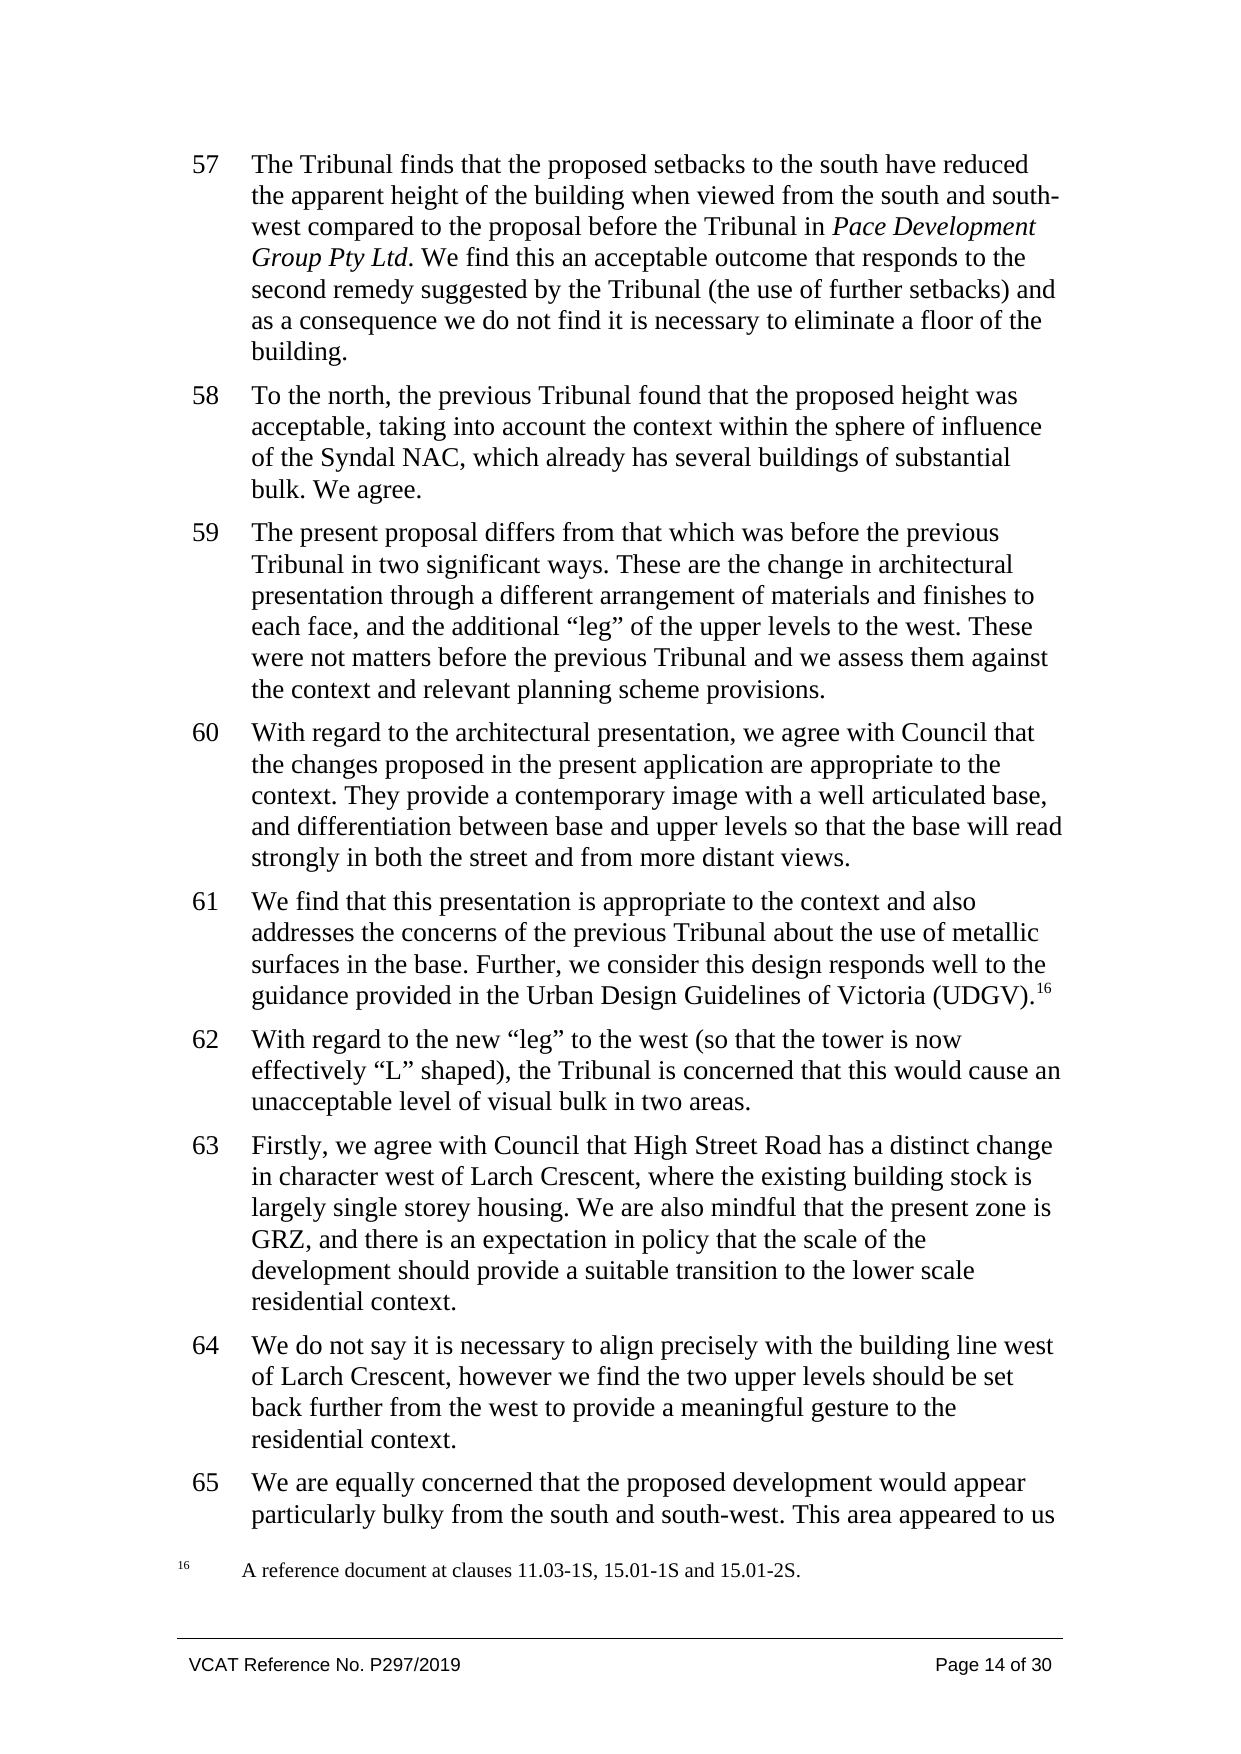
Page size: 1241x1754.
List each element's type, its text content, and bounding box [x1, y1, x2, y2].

text With regard to the new “leg” to the west (so that the tower is now effectively “L” shaped), the Tribunal is concerned that this would cause an unacceptable level of visual bulk in two areas. [192, 1023, 1063, 1116]
text We do not say it is necessary to align precisely with the building line west of Larch Crescent, however we find the two upper levels should be set back further from the west to provide a meaningful gesture to the residential context. [192, 1329, 1063, 1454]
text With regard to the architectural presentation, we agree with Council that the changes proposed in the present application are appropriate to the context. They provide a contemporary image with a well articulated base, and differentiation between base and upper levels so that the base will read strongly in both the street and from more distant views. [192, 716, 1063, 873]
text To the north, the previous Tribunal found that the proposed height was acceptable, taking into account the context within the sphere of influence of the Syndal NAC, which already has several buildings of substantial bulk. We agree. [192, 379, 1063, 504]
text Firstly, we agree with Council that High Street Road has a distinct change in character west of Larch Crescent, where the existing building stock is largely single storey housing. We are also mindful that the present zone is GRZ, and there is an expectation in policy that the scale of the development should provide a suitable transition to the lower scale residential context. [192, 1129, 1063, 1316]
text The Tribunal finds that the proposed setbacks to the south have reduced the apparent height of the building when viewed from the south and south-west compared to the proposal before the Tribunal in Pace Development Group Pty Ltd. We find this an acceptable outcome that responds to the second remedy suggested by the Tribunal (the use of further setbacks) and as a consequence we do not find it is necessary to eliminate a floor of the building. [192, 148, 1063, 366]
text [192, 1466, 1063, 1529]
text The present proposal differs from that which was before the previous Tribunal in two significant ways. These are the change in architectural presentation through a different arrangement of materials and finishes to each face, and the additional “leg” of the upper levels to the west. These were not matters before the previous Tribunal and we assess them against the context and relevant planning scheme provisions. [192, 516, 1063, 704]
text We find that this presentation is appropriate to the context and also addresses the concerns of the previous Tribunal about the use of metallic surfaces in the base. Further, we consider this design responds well to the guidance provided in the Urban Design Guidelines of Victoria (UDGV). [192, 885, 1063, 1010]
